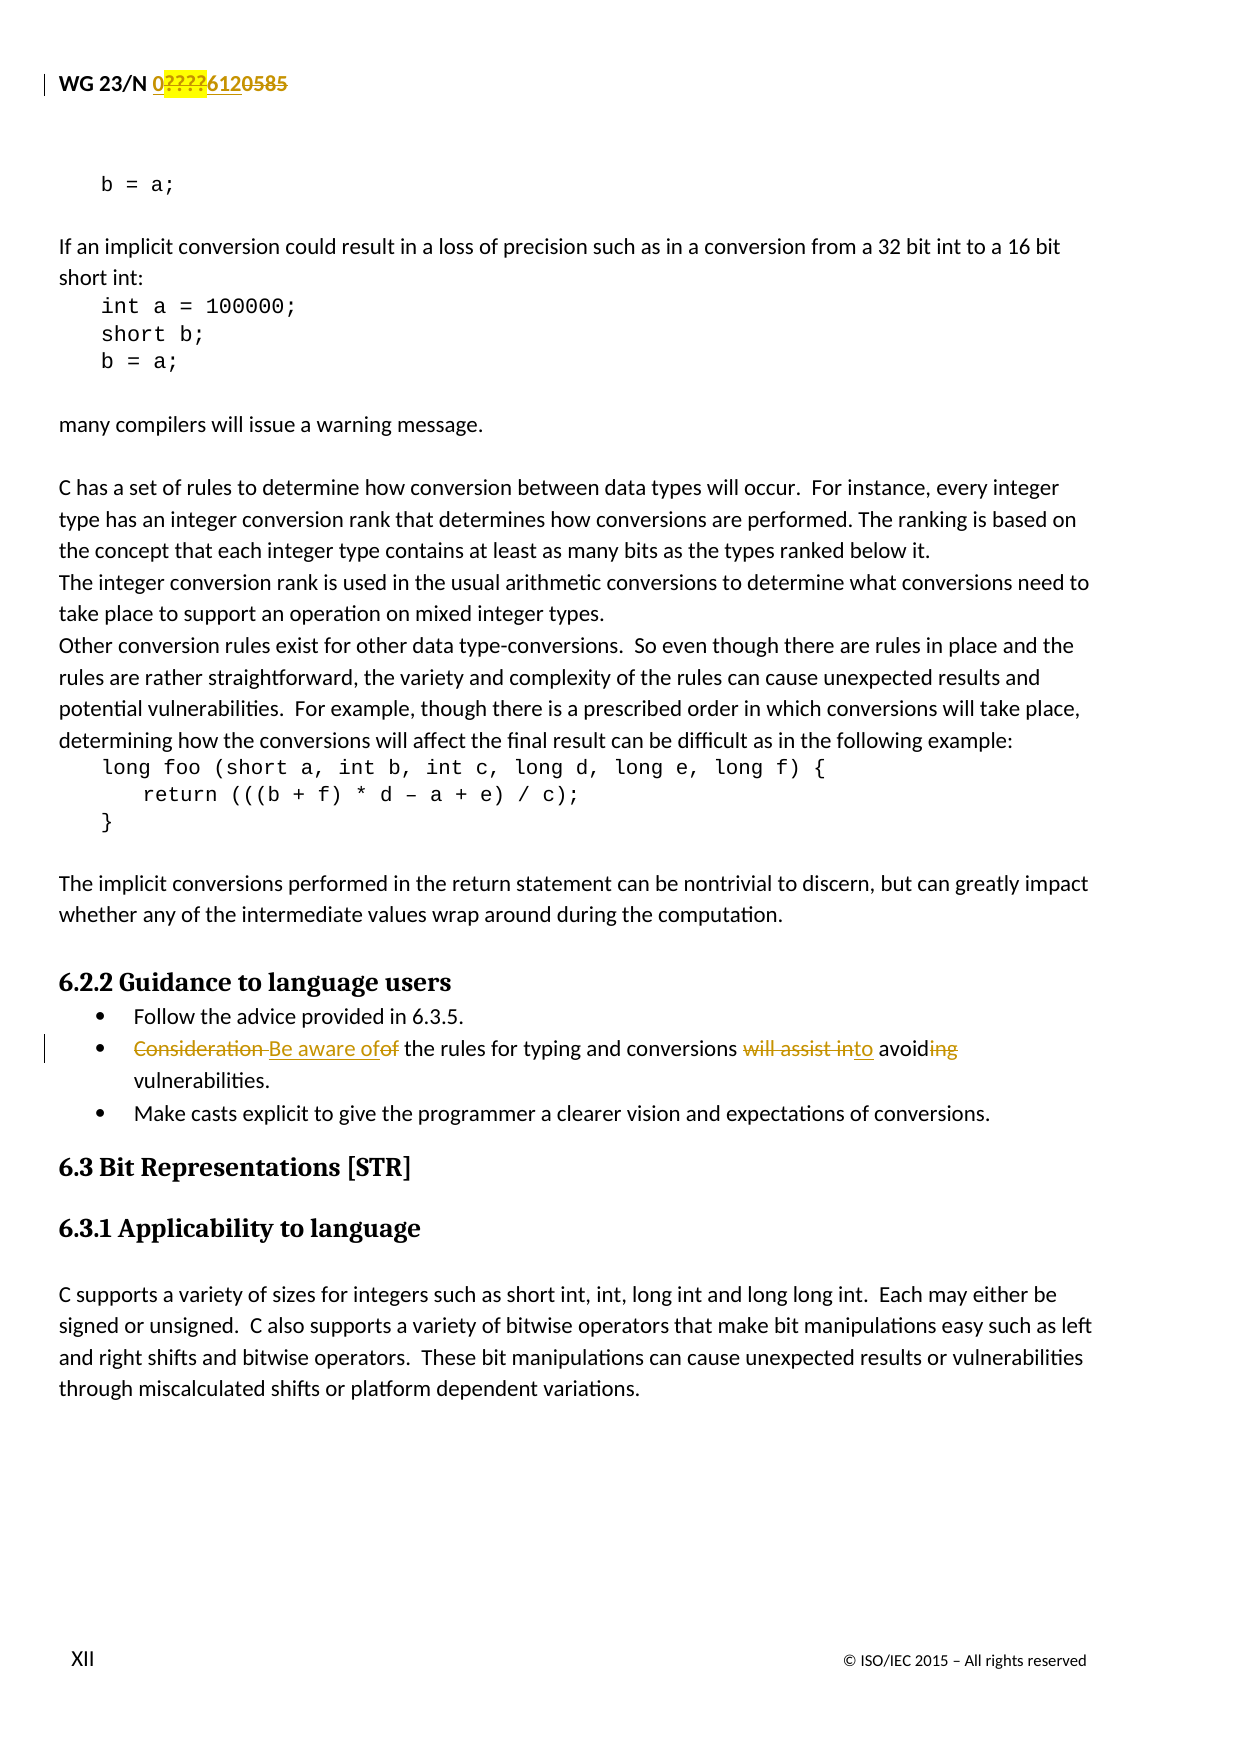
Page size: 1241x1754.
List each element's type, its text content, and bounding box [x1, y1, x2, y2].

subtitle C has a set of rules to determine how conversion between data types will occur. For instance, every integer type has an integer conversion rank that determines how conversions are performed. The ranking is based on the concept that each integer type contains at least as many bits as the types ranked below it. [58, 473, 1099, 564]
subtitle The implicit conversions performed in the return statement can be nontrivial to discern, but can greatly impact whether any of the intermediate values wrap around during the computation. [58, 869, 1099, 928]
subtitle many compilers will issue a warning message. [58, 410, 1099, 438]
subtitle 6.2.2 Guidance to language users [58, 967, 1099, 998]
subtitle The integer conversion rank is used in the usual arithmetic conversions to determine what conversions need to take place to support an operation on mixed integer types. [58, 568, 1099, 628]
subtitle b = a; [58, 173, 1099, 197]
subtitle C supports a variety of sizes for integers such as short int, int, long int and long long int. Each may either be signed or unsigned. C also supports a variety of bitwise operators that make bit manipulations easy such as left and right shifts and bitwise operators. These bit manipulations can cause unexpected results or vulnerabilities through miscalculated shifts or platform dependent variations. [58, 1280, 1099, 1403]
subtitle 6.3.1 Applicability to language [58, 1213, 1099, 1244]
subtitle 6.3 Bit Representations [STR] [58, 1152, 1099, 1183]
subtitle b = a; [58, 351, 1099, 376]
subtitle long foo (short a, int b, int c, long d, long e, long f) { [58, 757, 1099, 781]
subtitle int a = 100000; [58, 295, 1099, 320]
subtitle return (((b + f) * d – a + e) / c); [58, 784, 1099, 808]
subtitle If an implicit conversion could result in a loss of precision such as in a conversion from a 32 bit int to a 16 bit short int: [58, 232, 1099, 291]
list Follow the advice provided in 6.3.5. [96, 1002, 1099, 1030]
subtitle short b; [58, 323, 1099, 348]
list Make casts explicit to give the programmer a clearer vision and expectations of conversions. [96, 1099, 1099, 1127]
subtitle } [58, 811, 1099, 834]
list the rules for typing and conversions avoid vulnerabilities. [96, 1034, 1099, 1095]
subtitle Other conversion rules exist for other data type-conversions. So even though there are rules in place and the rules are rather straightforward, the variety and complexity of the rules can cause unexpected results and potential vulnerabilities. For example, though there is a prescribed order in which conversions will take place, determining how the conversions will affect the final result can be difficult as in the following example: [58, 631, 1099, 754]
